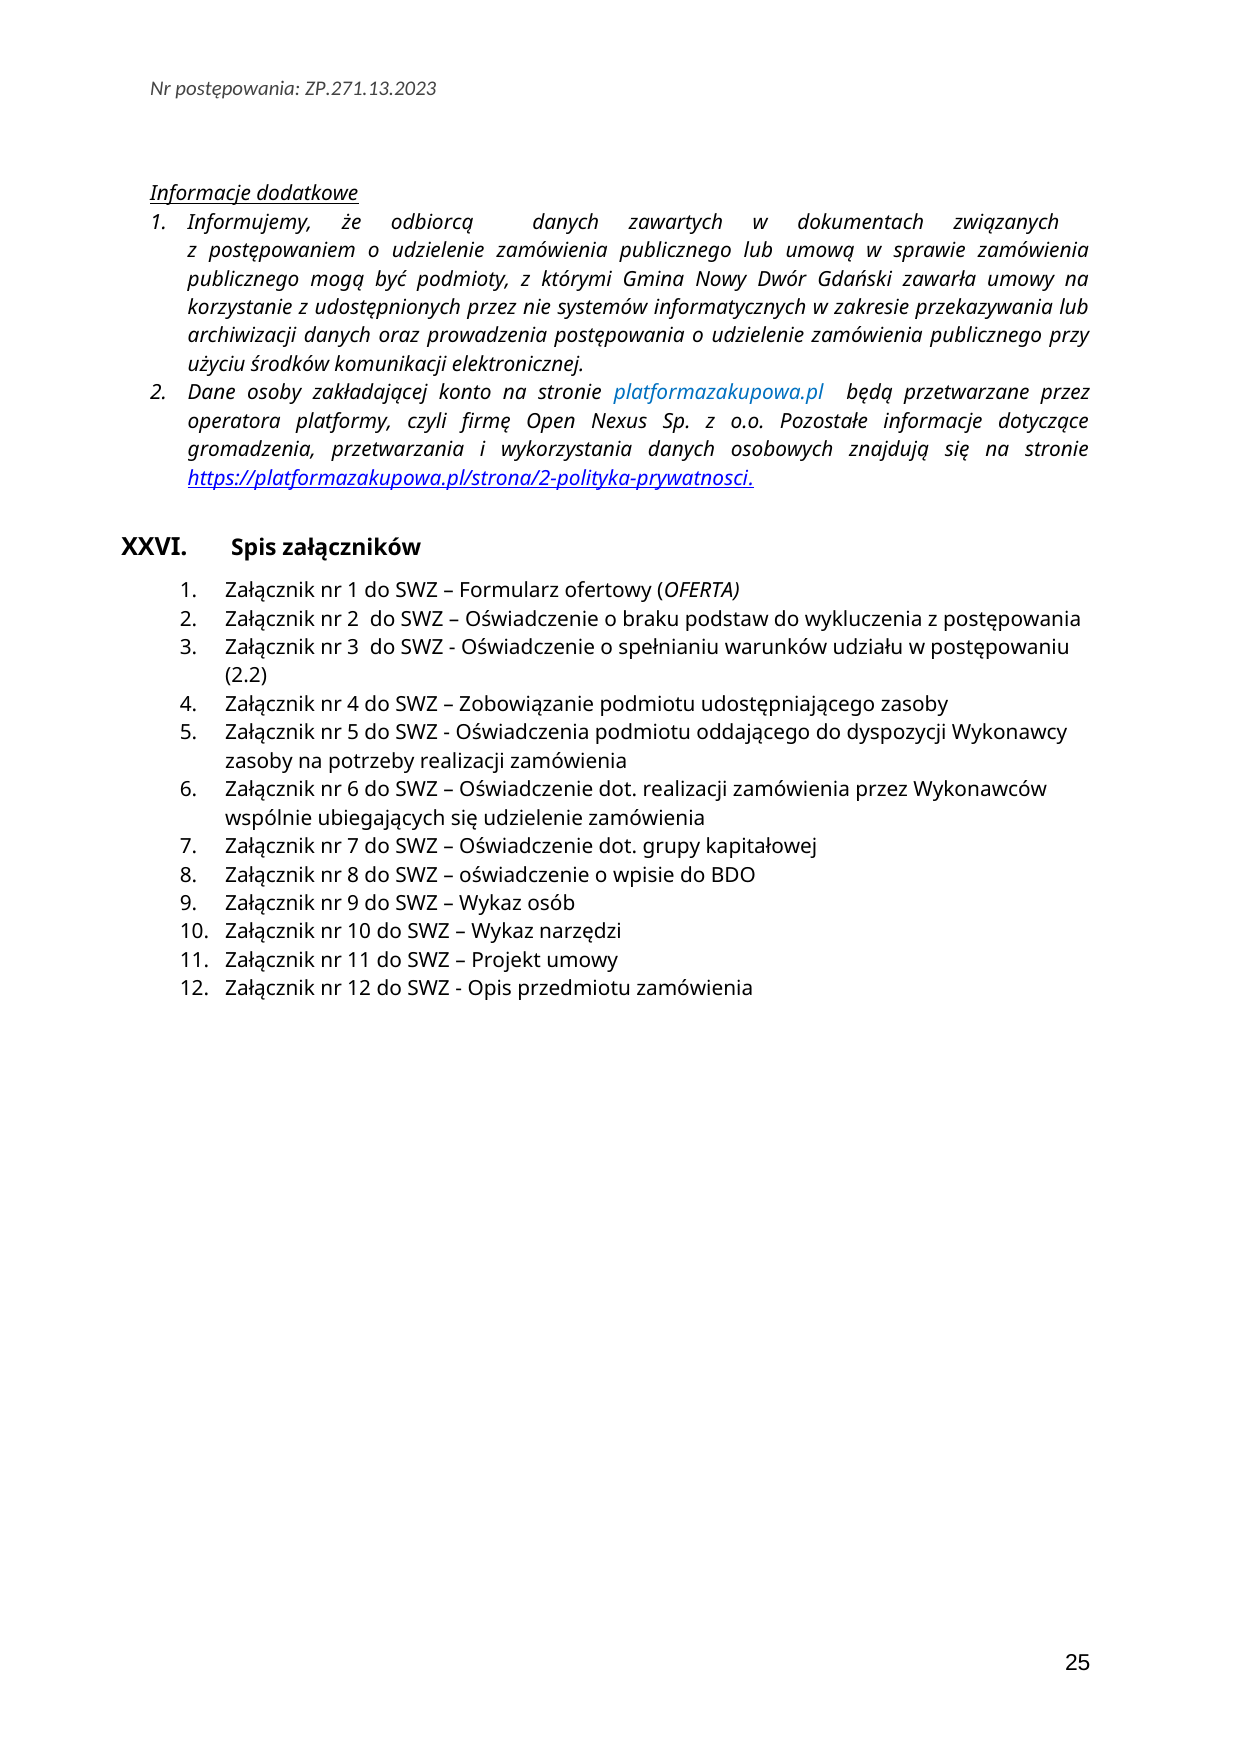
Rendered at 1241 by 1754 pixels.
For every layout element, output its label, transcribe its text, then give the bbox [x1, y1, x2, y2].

list Załącznik nr 10 do SWZ – Wykaz narzędzi [179, 917, 1090, 945]
list Dane osoby zakładającej konto na stronie platformazakupowa.pl będą przetwarzane przez operatora platformy, czyli firmę Open Nexus Sp. z o.o. Pozostałe informacje dotyczące gromadzenia, przetwarzania i wykorzystania danych osobowych znajdują się na stronie https://platformazakupowa.pl/strona/2-polityka-prywatnosci. [150, 377, 1090, 491]
text Informacje dodatkowe [150, 178, 1090, 207]
list Załącznik nr 9 do SWZ – Wykaz osób [179, 888, 1090, 917]
list Załącznik nr 12 do SWZ - Opis przedmiotu zamówienia [179, 973, 1090, 1002]
list Załącznik nr 3 do SWZ - Oświadczenie o spełnianiu warunków udziału w postępowaniu (2.2) [179, 632, 1090, 689]
list Załącznik nr 1 do SWZ – Formularz ofertowy (OFERTA) [179, 575, 1090, 604]
list Załącznik nr 4 do SWZ – Zobowiązanie podmiotu udostępniającego zasoby [179, 689, 1090, 717]
list Informujemy, że odbiorcą danych zawartych w dokumentach związanych z postępowaniem o udzielenie zamówienia publicznego lub umową w sprawie zamówienia publicznego mogą być podmioty, z którymi Gmina Nowy Dwór Gdański zawarła umowy na korzystanie z udostępnionych przez nie systemów informatycznych w zakresie przekazywania lub archiwizacji danych oraz prowadzenia postępowania o udzielenie zamówienia publicznego przy użyciu środków komunikacji elektronicznej. [150, 207, 1090, 377]
subtitle Spis załączników [187, 529, 1090, 563]
list Załącznik nr 7 do SWZ – Oświadczenie dot. grupy kapitałowej [179, 831, 1090, 860]
list Załącznik nr 8 do SWZ – oświadczenie o wpisie do BDO [179, 860, 1090, 888]
list Załącznik nr 6 do SWZ – Oświadczenie dot. realizacji zamówienia przez Wykonawców wspólnie ubiegających się udzielenie zamówienia [179, 774, 1090, 831]
list Załącznik nr 5 do SWZ - Oświadczenia podmiotu oddającego do dyspozycji Wykonawcy zasoby na potrzeby realizacji zamówienia [179, 717, 1090, 774]
list Załącznik nr 2 do SWZ – Oświadczenie o braku podstaw do wykluczenia z postępowania [179, 604, 1090, 632]
list Załącznik nr 11 do SWZ – Projekt umowy [179, 945, 1090, 973]
